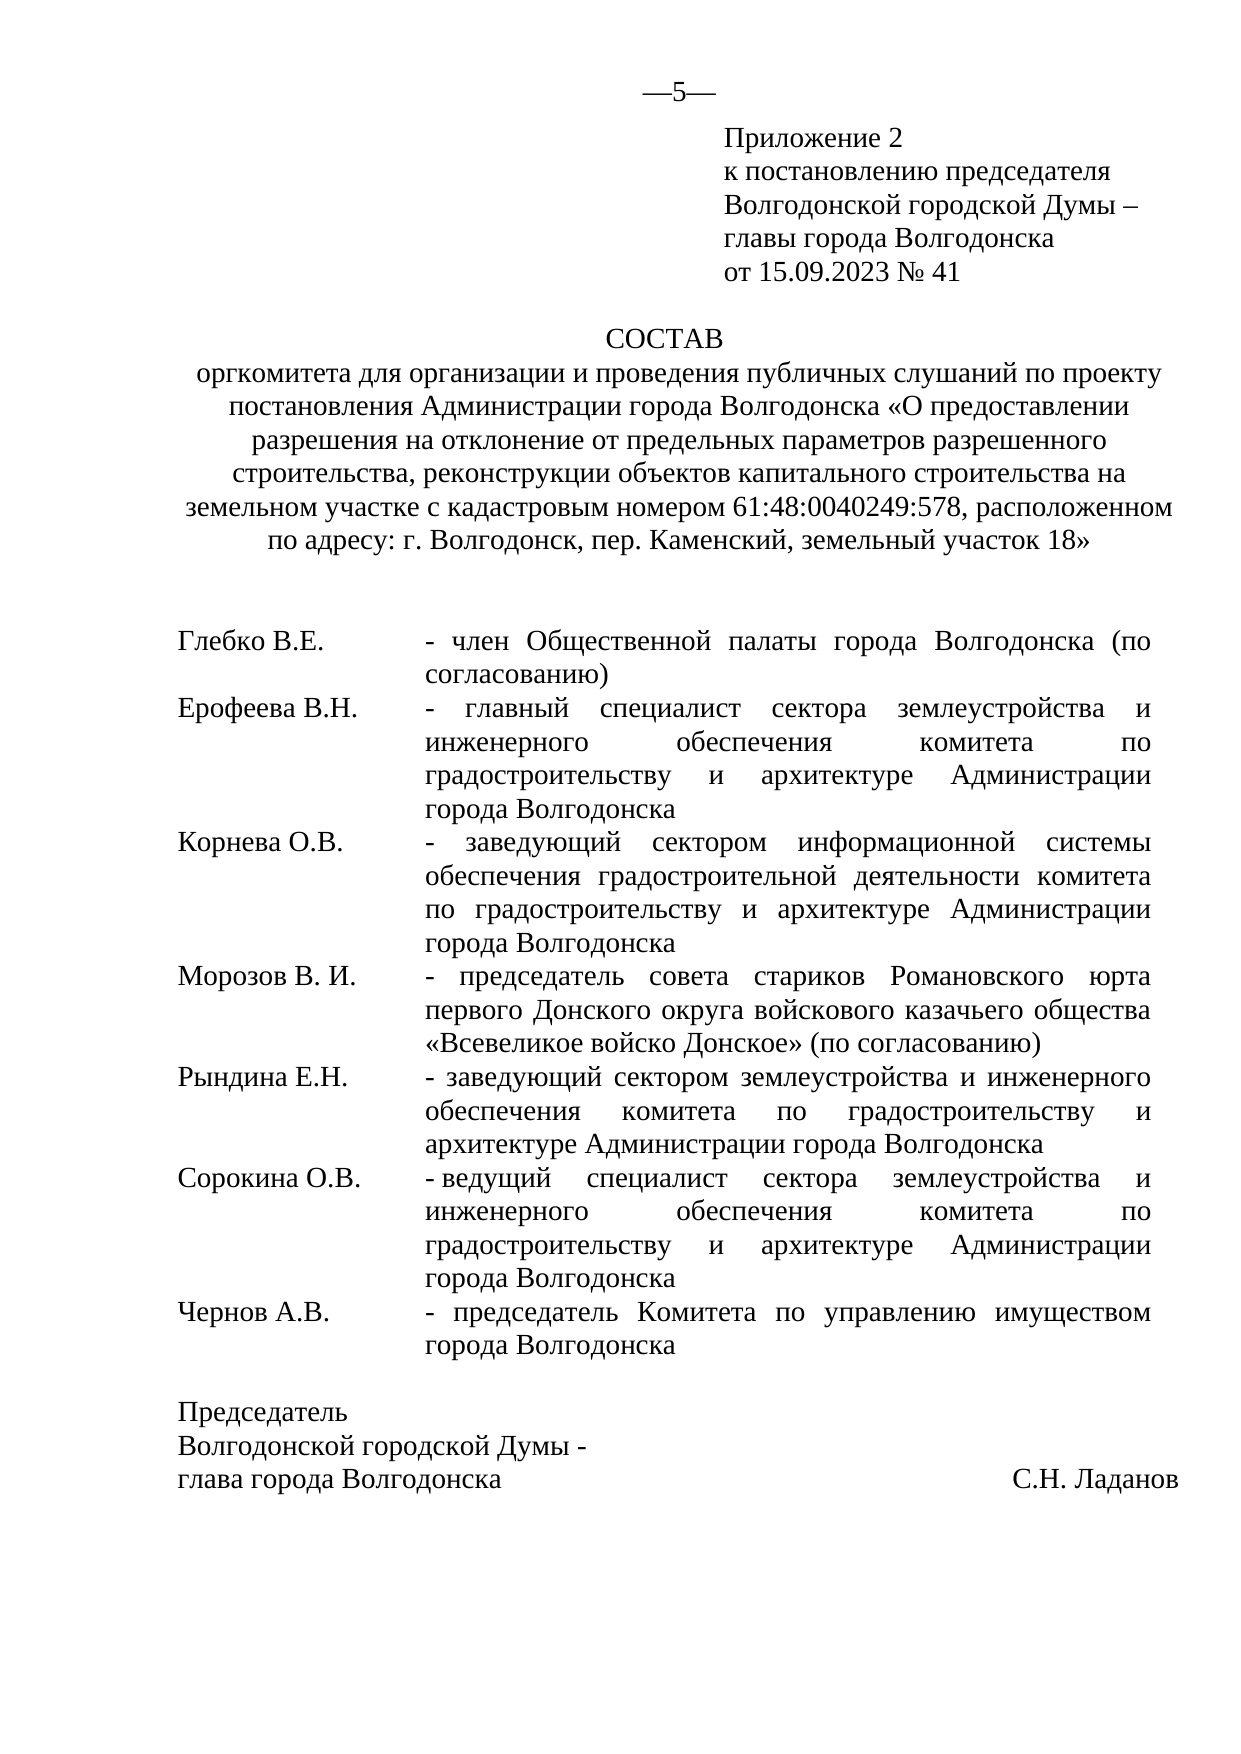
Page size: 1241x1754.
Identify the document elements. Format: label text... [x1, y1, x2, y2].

table_cell Корнева О.В. [166, 824, 413, 958]
table_header Глебко В.Е. [166, 623, 413, 690]
table_cell - председатель Комитета по управлению имуществом города Волгодонска [414, 1294, 1163, 1361]
table_cell Чернов А.В. [166, 1294, 413, 1361]
table_cell Ерофеева В.Н. [166, 690, 413, 824]
text оргкомитета для организации и проведения публичных слушаний по проекту постановления Администрации города Волгодонска «О предоставлении разрешения на отклонение от предельных параметров разрешенного строительства, реконструкции объектов капитального строительства на земельном участке с кадастровым номером 61:48:0040249:578, расположенном по адресу: г. Волгодонск, пер. Каменский, земельный участок 18» [177, 355, 1181, 556]
text глава города Волгодонска С.Н. Ладанов [177, 1462, 1181, 1495]
text СОСТАВ [177, 321, 1152, 355]
table_cell - главный специалист сектора землеустройства и инженерного обеспечения комитета по градостроительству и архитектуре Администрации города Волгодонска [414, 690, 1163, 824]
text Председатель [177, 1394, 1181, 1428]
table_cell Сорокина О.В. [166, 1160, 413, 1294]
table_cell - ведущий специалист сектора землеустройства и инженерного обеспечения комитета по градостроительству и архитектуре Администрации города Волгодонска [414, 1160, 1163, 1294]
table_cell - заведующий сектором землеустройства и инженерного обеспечения комитета по градостроительству и архитектуре Администрации города Волгодонска [414, 1059, 1163, 1160]
text Приложение 2 [723, 120, 1181, 153]
text к постановлению председателя Волгодонской городской Думы – главы города Волгодонска [177, 153, 1181, 254]
table_cell - заведующий сектором информационной системы обеспечения градостроительной деятельности комитета по градостроительству и архитектуре Администрации города Волгодонска [414, 824, 1163, 958]
table_header - член Общественной палаты города Волгодонска (по согласованию) [414, 623, 1163, 690]
table_cell Рындина Е.Н. [166, 1059, 413, 1160]
table_cell Морозов В. И. [166, 959, 413, 1059]
text от 15.09.2023 № 41 [723, 254, 1181, 288]
table_cell - председатель совета стариков Романовского юрта первого Донского округа войскового казачьего общества «Всевеликое войско Донское» (по согласованию) [414, 959, 1163, 1059]
text Волгодонской городской Думы - [177, 1428, 1181, 1462]
